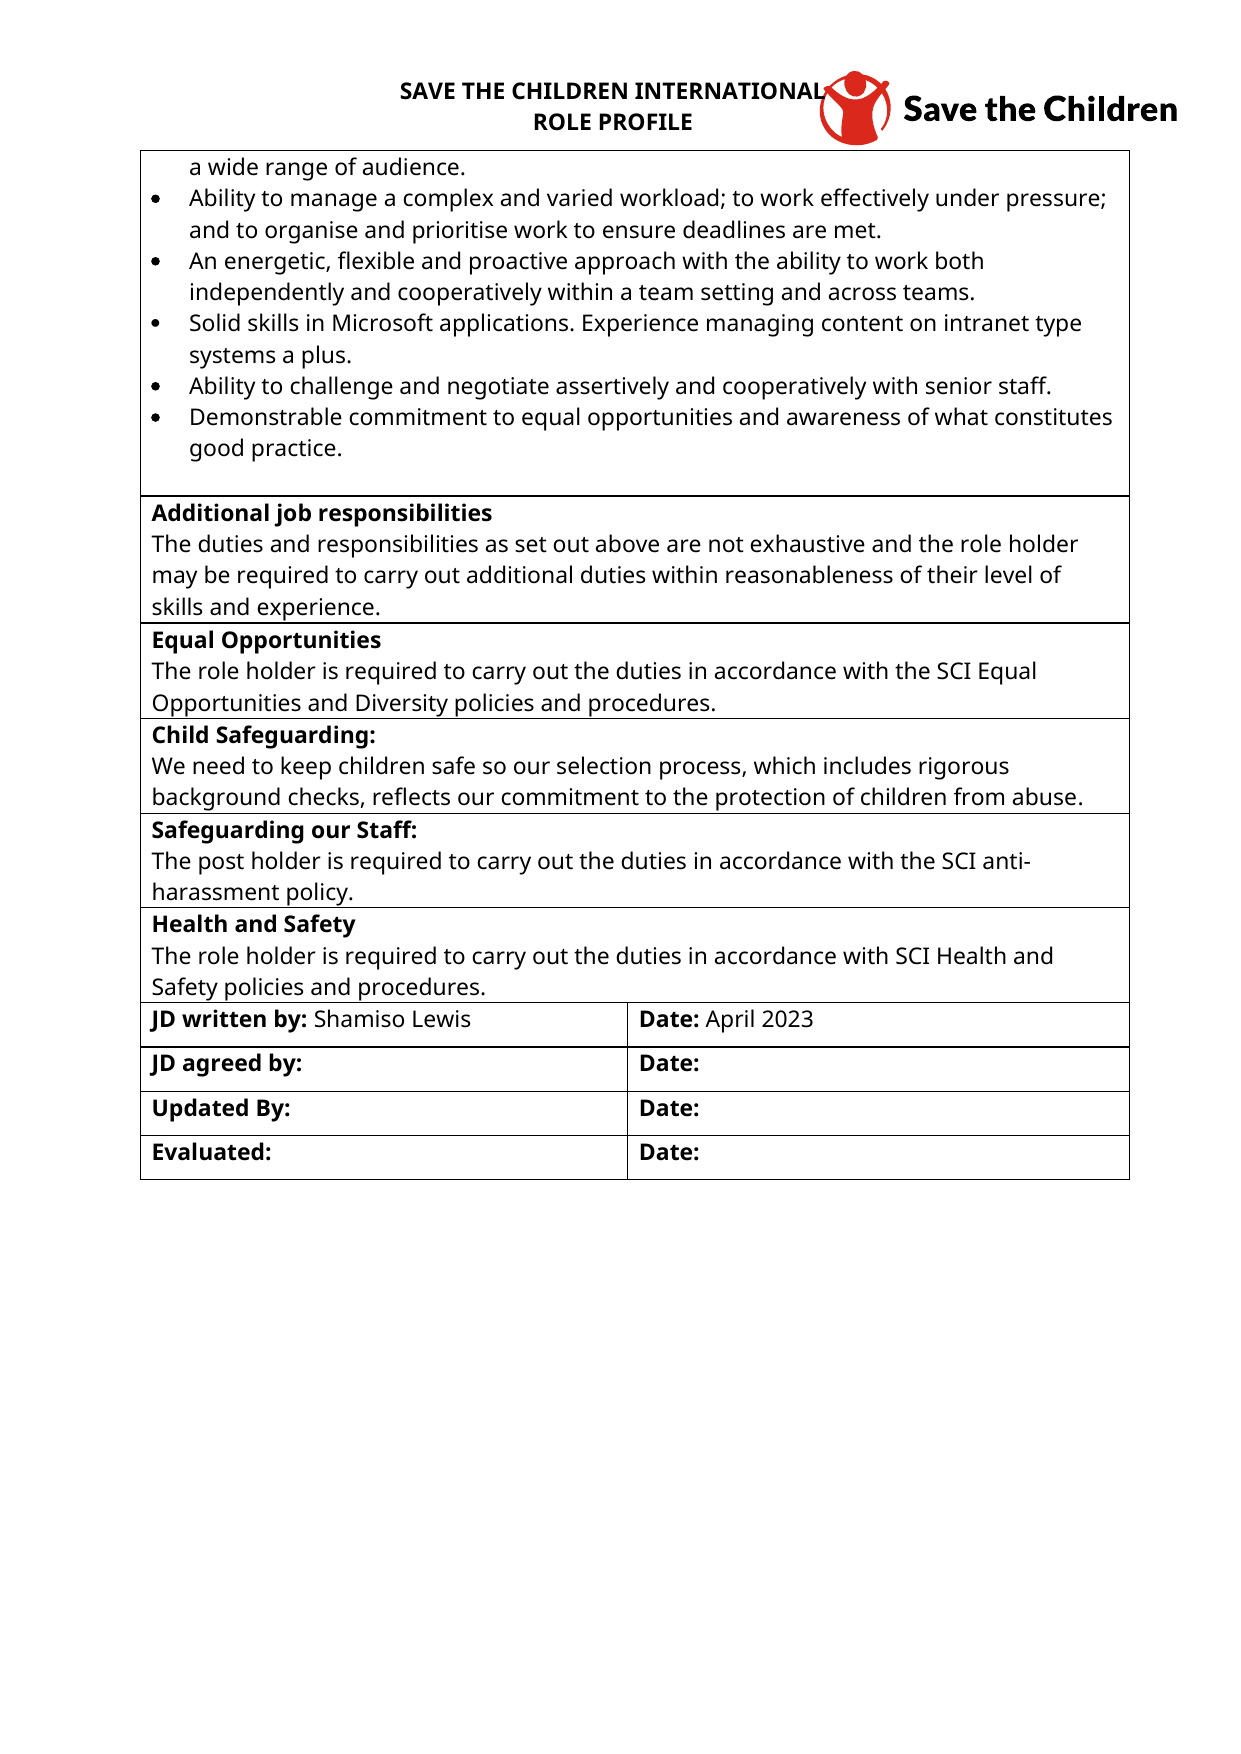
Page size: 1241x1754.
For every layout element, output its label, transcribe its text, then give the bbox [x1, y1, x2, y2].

table_cell Safeguarding our Staff: The post holder is required to carry out the duties in accordance with the SCI anti-harassment policy. [141, 814, 1129, 907]
table_cell Date: [628, 1092, 1129, 1135]
table_cell Health and Safety The role holder is required to carry out the duties in accordance with SCI Health and Safety policies and procedures. [141, 908, 1129, 1002]
table_cell Equal Opportunities The role holder is required to carry out the duties in accordance with the SCI Equal Opportunities and Diversity policies and procedures. [141, 624, 1129, 718]
table_cell Date: April 2023 [628, 1003, 1129, 1046]
table_cell Date: [628, 1048, 1129, 1091]
table_cell Evaluated: [141, 1136, 627, 1179]
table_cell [141, 151, 1129, 495]
table_cell Updated By: [141, 1092, 627, 1135]
table_cell Additional job responsibilities The duties and responsibilities as set out above are not exhaustive and the role holder may be required to carry out additional duties within reasonableness of their level of skills and experience. [141, 497, 1129, 622]
table_cell JD agreed by: [141, 1048, 627, 1091]
table_cell Child Safeguarding: We need to keep children safe so our selection process, which includes rigorous background checks, reflects our commitment to the protection of children from abuse. [141, 719, 1129, 812]
table_cell JD written by: Shamiso Lewis [141, 1003, 627, 1046]
table_cell Date: [628, 1136, 1129, 1179]
